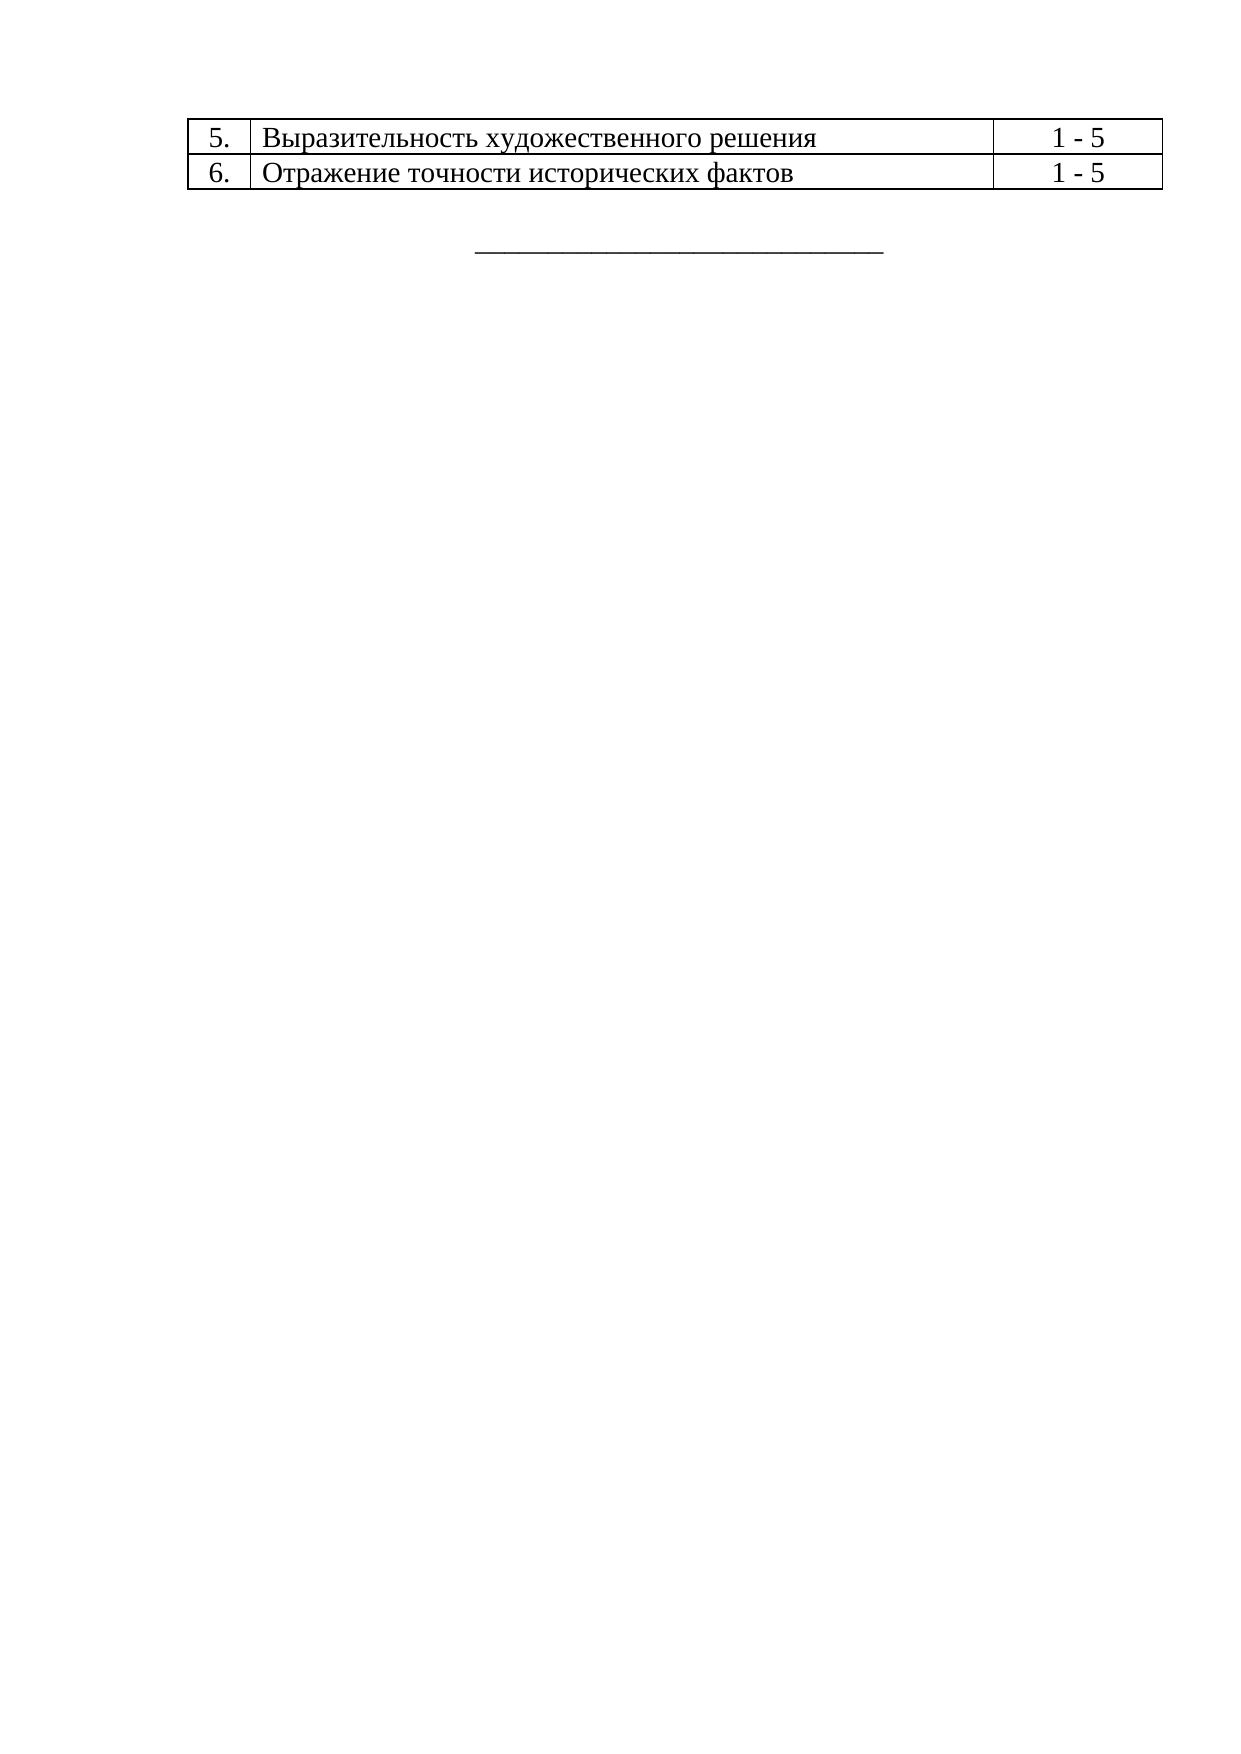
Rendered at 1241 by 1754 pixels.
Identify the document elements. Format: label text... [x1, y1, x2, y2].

table_cell 1 - 5 [994, 120, 1162, 153]
table_cell Отражение точности исторических фактов [251, 155, 993, 188]
table_cell Выразительность художественного решения [251, 120, 993, 153]
table_cell 1 - 5 [994, 155, 1162, 188]
table_cell 5. [189, 120, 250, 153]
table_cell 6. [189, 155, 250, 188]
text ____________________________ [177, 223, 1181, 257]
